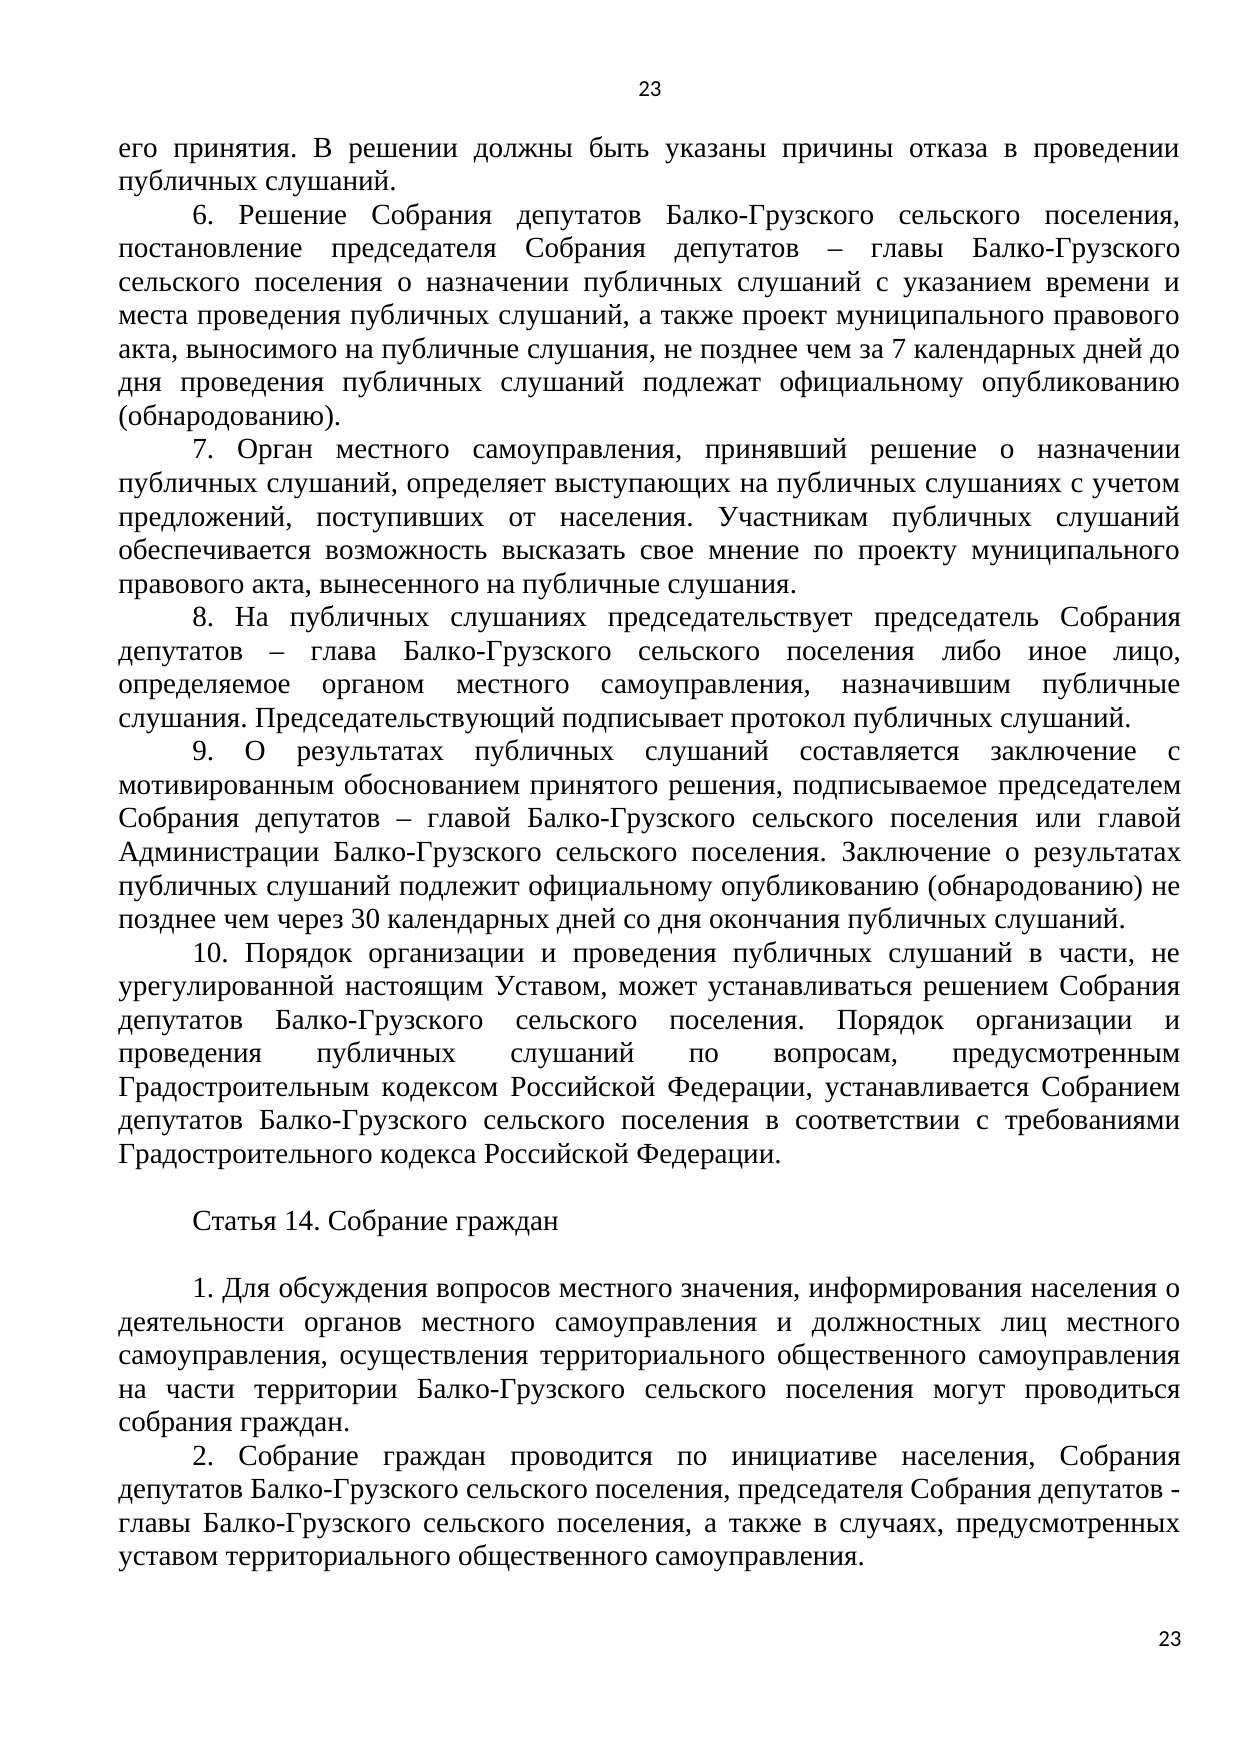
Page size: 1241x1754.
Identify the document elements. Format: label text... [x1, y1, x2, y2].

text 7. Орган местного самоуправления, принявший решение о назначении публичных слушаний, определяет выступающих на публичных слушаниях с учетом предложений, поступивших от населения. Участникам публичных слушаний обеспечивается возможность высказать свое мнение по проекту муниципального правового акта, вынесенного на публичные слушания. [118, 432, 1181, 599]
text 10. Порядок организации и проведения публичных слушаний в части, не урегулированной настоящим Уставом, может устанавливаться решением Собрания депутатов Балко-Грузского сельского поселения. Порядок организации и проведения публичных слушаний по вопросам, предусмотренным Градостроительным кодексом Российской Федерации, устанавливается Собранием депутатов Балко-Грузского сельского поселения в соответствии с требованиями Градостроительного кодекса Российской Федерации. [118, 935, 1181, 1169]
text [118, 130, 1181, 197]
text 8. На публичных слушаниях председательствует председатель Собрания депутатов – глава Балко-Грузского сельского поселения либо иное лицо, определяемое органом местного самоуправления, назначившим публичные слушания. Председательствующий подписывает протокол публичных слушаний. [118, 599, 1181, 733]
text 9. О результатах публичных слушаний составляется заключение с мотивированным обоснованием принятого решения, подписываемое председателем Собрания депутатов – главой Балко-Грузского сельского поселения или главой Администрации Балко-Грузского сельского поселения. Заключение о результатах публичных слушаний подлежит официальному опубликованию (обнародованию) не позднее чем через 30 календарных дней со дня окончания публичных слушаний. [118, 733, 1181, 935]
text Статья 14. Собрание граждан [118, 1203, 1181, 1237]
text 6. Решение Собрания депутатов Балко-Грузского сельского поселения, постановление председателя Собрания депутатов – главы Балко-Грузского сельского поселения о назначении публичных слушаний с указанием времени и места проведения публичных слушаний, а также проект муниципального правового акта, выносимого на публичные слушания, не позднее чем за 7 календарных дней до дня проведения публичных слушаний подлежат официальному опубликованию (обнародованию). [118, 197, 1181, 432]
text 2. Собрание граждан проводится по инициативе населения, Собрания депутатов Балко-Грузского сельского поселения, председателя Собрания депутатов - главы Балко-Грузского сельского поселения, а также в случаях, предусмотренных уставом территориального общественного самоуправления. [118, 1438, 1181, 1572]
text 1. Для обсуждения вопросов местного значения, информирования населения о деятельности органов местного самоуправления и должностных лиц местного самоуправления, осуществления территориального общественного самоуправления на части территории Балко-Грузского сельского поселения могут проводиться собрания граждан. [118, 1270, 1181, 1438]
